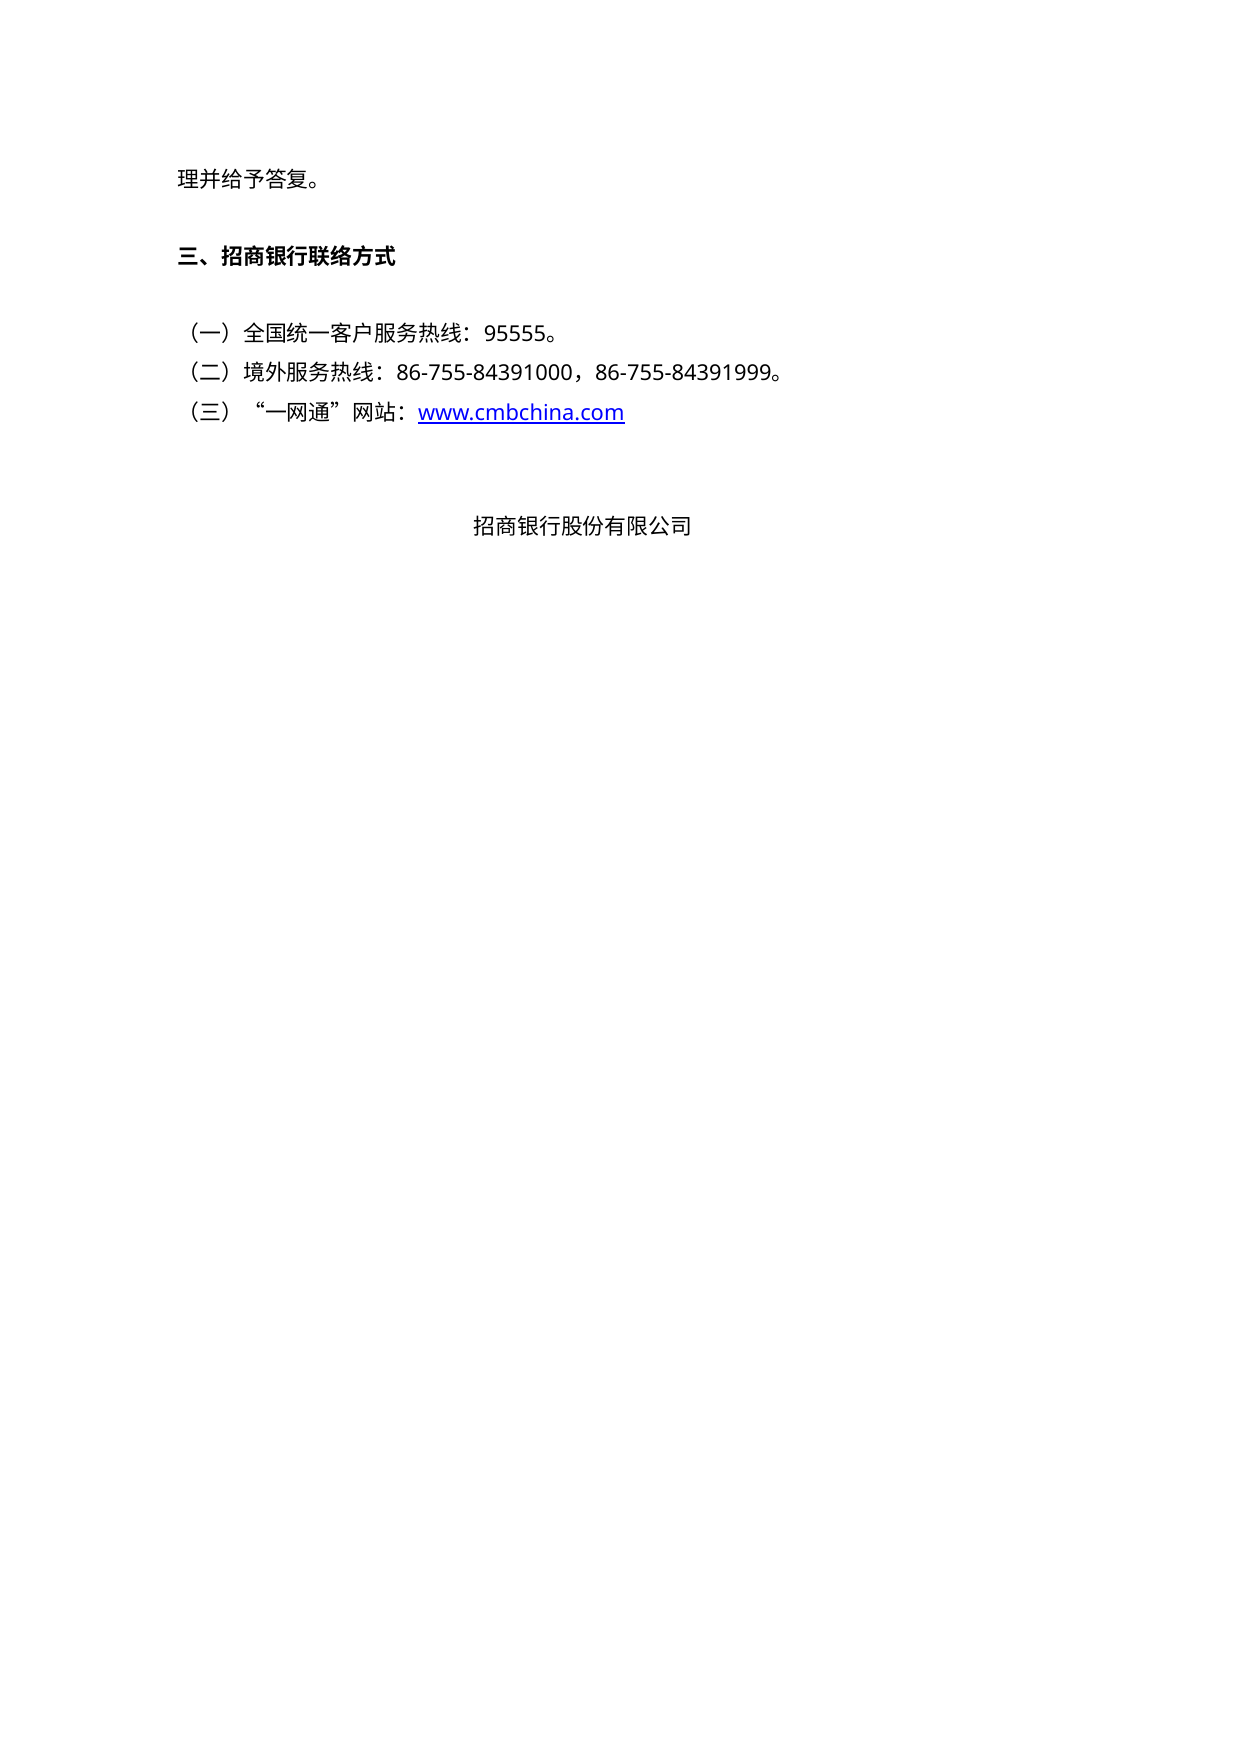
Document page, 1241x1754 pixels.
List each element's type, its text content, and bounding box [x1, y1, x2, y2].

text 三、招商银行联络方式 [177, 239, 1048, 270]
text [177, 162, 1048, 194]
text 招商银行股份有限公司 [177, 509, 1048, 541]
text （一）全国统一客户服务热线：95555。 [177, 316, 1048, 347]
text （三）“一网通”网站：www.cmbchina.com [177, 395, 1048, 427]
text （二）境外服务热线：86-755-84391000，86-755-84391999。 [177, 355, 1048, 387]
